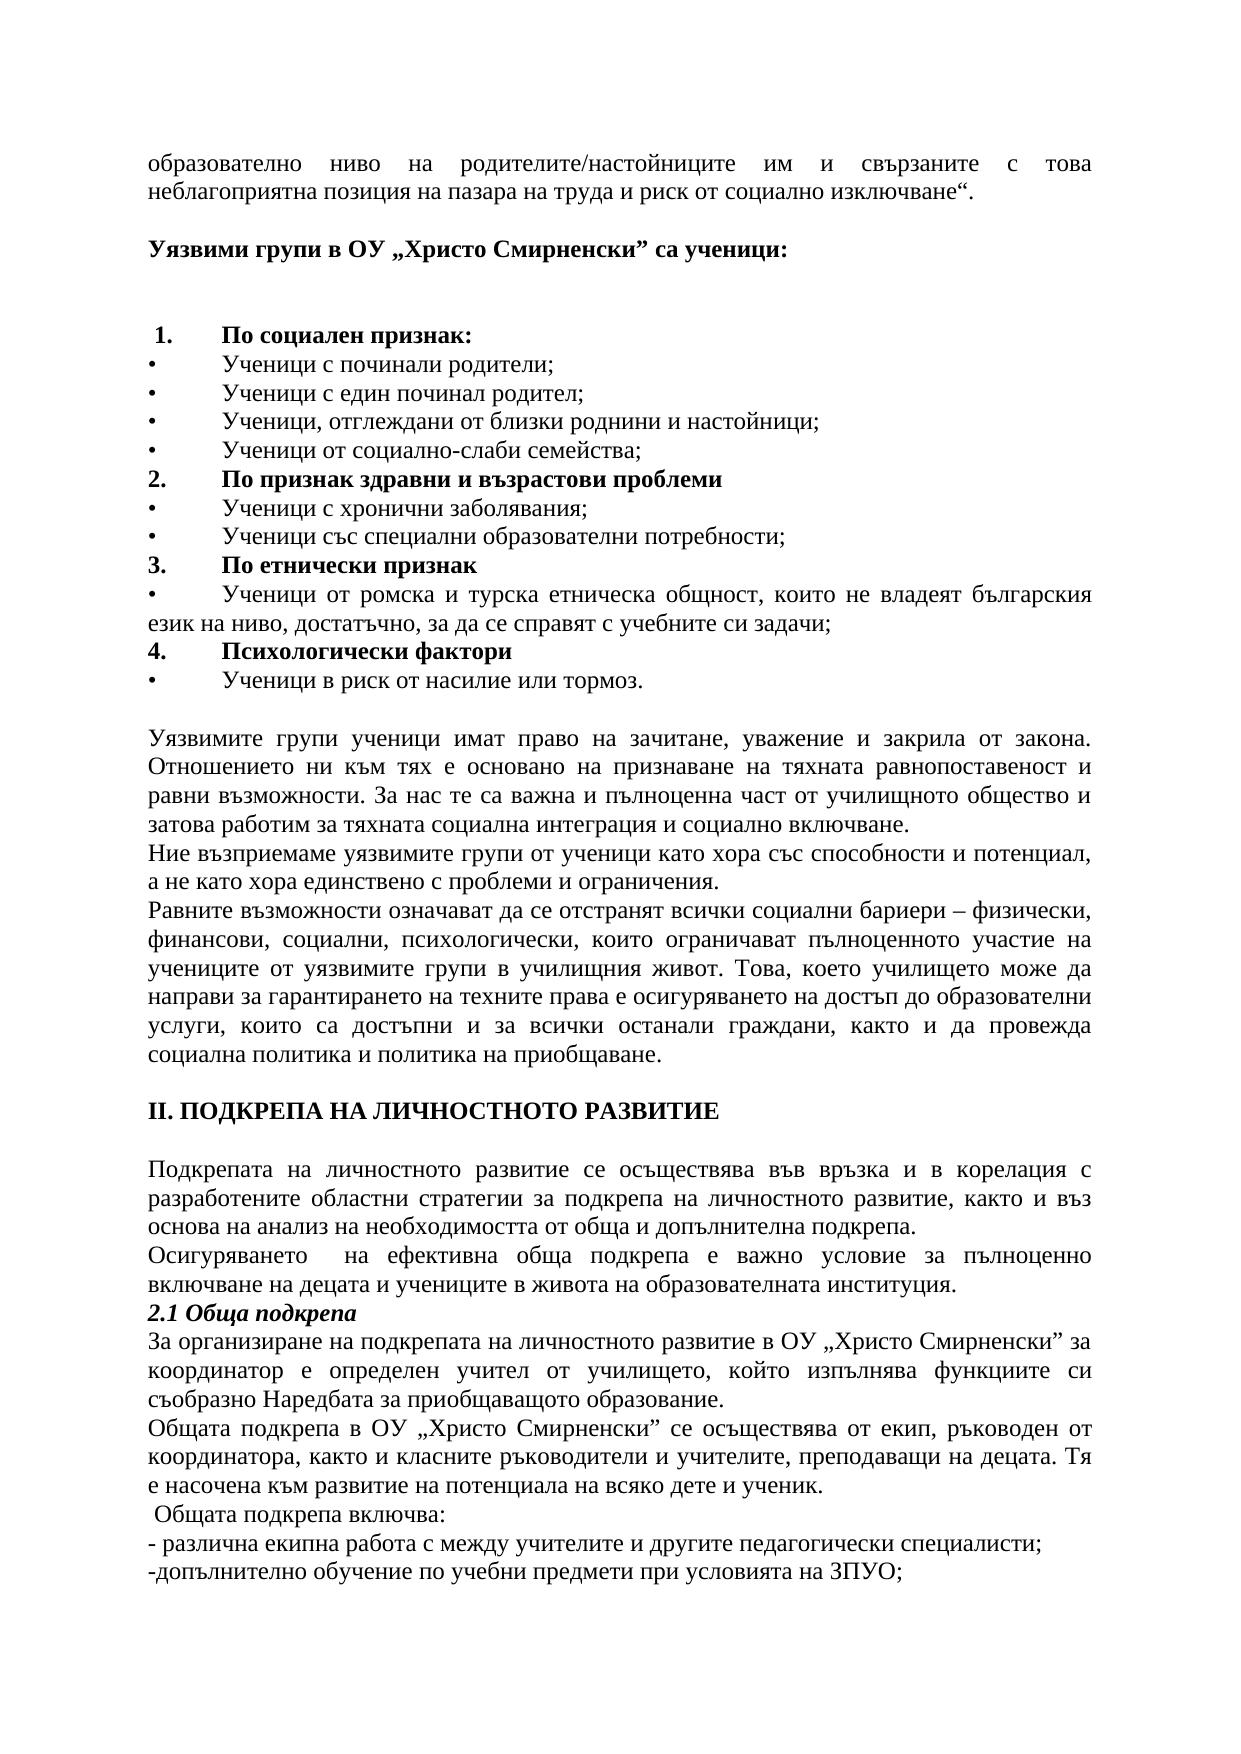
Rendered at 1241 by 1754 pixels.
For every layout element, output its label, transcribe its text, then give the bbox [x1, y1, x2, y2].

text • Ученици с починали родители; [148, 349, 1093, 378]
text II. Подкрепа на личностното развитие [148, 1096, 1093, 1125]
text 1. По социален признак: [148, 320, 1093, 349]
text • Ученици в риск от насилие или тормоз. [148, 665, 1093, 694]
text • Ученици с хронични заболявания; [148, 493, 1093, 521]
text • Ученици от ромска и турска етническа общност, които не владеят българския език на ниво, достатъчно, за да се справят с учебните си задачи; [148, 579, 1093, 636]
text -допълнително обучение по учебни предмети при условията на ЗПУО; [148, 1556, 1093, 1585]
text Равните възможности означават да се отстранят всички социални бариери – физически, финансови, социални, психологически, които ограничават пълноценното участие на учениците от уязвимите групи в училищния живот. Това, което училището може да направи за гарантирането на техните права е осигуряването на достъп до образователни услуги, които са достъпни и за всички останали граждани, както и да провежда социална политика и политика на приобщаване. [148, 895, 1093, 1068]
text За организиране на подкрепата на личностното развитие в ОУ „Христо Смирненски” за координатор е определен учител от училището, който изпълнява функциите си съобразно Наредбата за приобщаващото образование. [148, 1326, 1093, 1413]
text • Ученици с един починал родител; [148, 378, 1093, 406]
text Осигуряването на ефективна обща подкрепа е важно условие за пълноценно включване на децата и учениците в живота на образователната институция. [148, 1240, 1093, 1298]
text - различна екипна работа с между учителите и другите педагогически специалисти; [148, 1528, 1093, 1556]
text Подкрепата на личностното развитие се осъществява във връзка и в корелация с разработените областни стратегии за подкрепа на личностното развитие, както и въз основа на анализ на необходимостта от обща и допълнителна подкрепа. [148, 1154, 1093, 1240]
text • Ученици, отглеждани от близки роднини и настойници; [148, 406, 1093, 435]
text Уязвимите групи ученици имат право на зачитане, уважение и закрила от закона. Отношението ни към тях е основано на признаване на тяхната равнопоставеност и равни възможности. За нас те са важна и пълноценна част от училищното общество и затова работим за тяхната социална интеграция и социално включване. [148, 723, 1093, 838]
text Ние възприемаме уязвимите групи от ученици като хора със способности и потенциал, а не като хора единствено с проблеми и ограничения. [148, 838, 1093, 895]
text Уязвими групи в ОУ „Христо Смирненски” са ученици: [148, 234, 1093, 263]
text Общата подкрепа в ОУ „Христо Смирненски” се осъществява от екип, ръководен от координатора, както и класните ръководители и учителите, преподаващи на децата. Тя е насочена към развитие на потенциала на всяко дете и ученик. [148, 1413, 1093, 1499]
text • Ученици от социално-слаби семейства; [148, 435, 1093, 464]
text Общата подкрепа включва: [148, 1499, 1093, 1528]
text 2. По признак здравни и възрастови проблеми [148, 464, 1093, 493]
text 3. По етнически признак [148, 550, 1093, 579]
text 2.1 Обща подкрепа [148, 1298, 1093, 1326]
text 4. Психологически фактори [148, 636, 1093, 665]
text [148, 148, 1093, 205]
text • Ученици със специални образователни потребности; [148, 521, 1093, 550]
